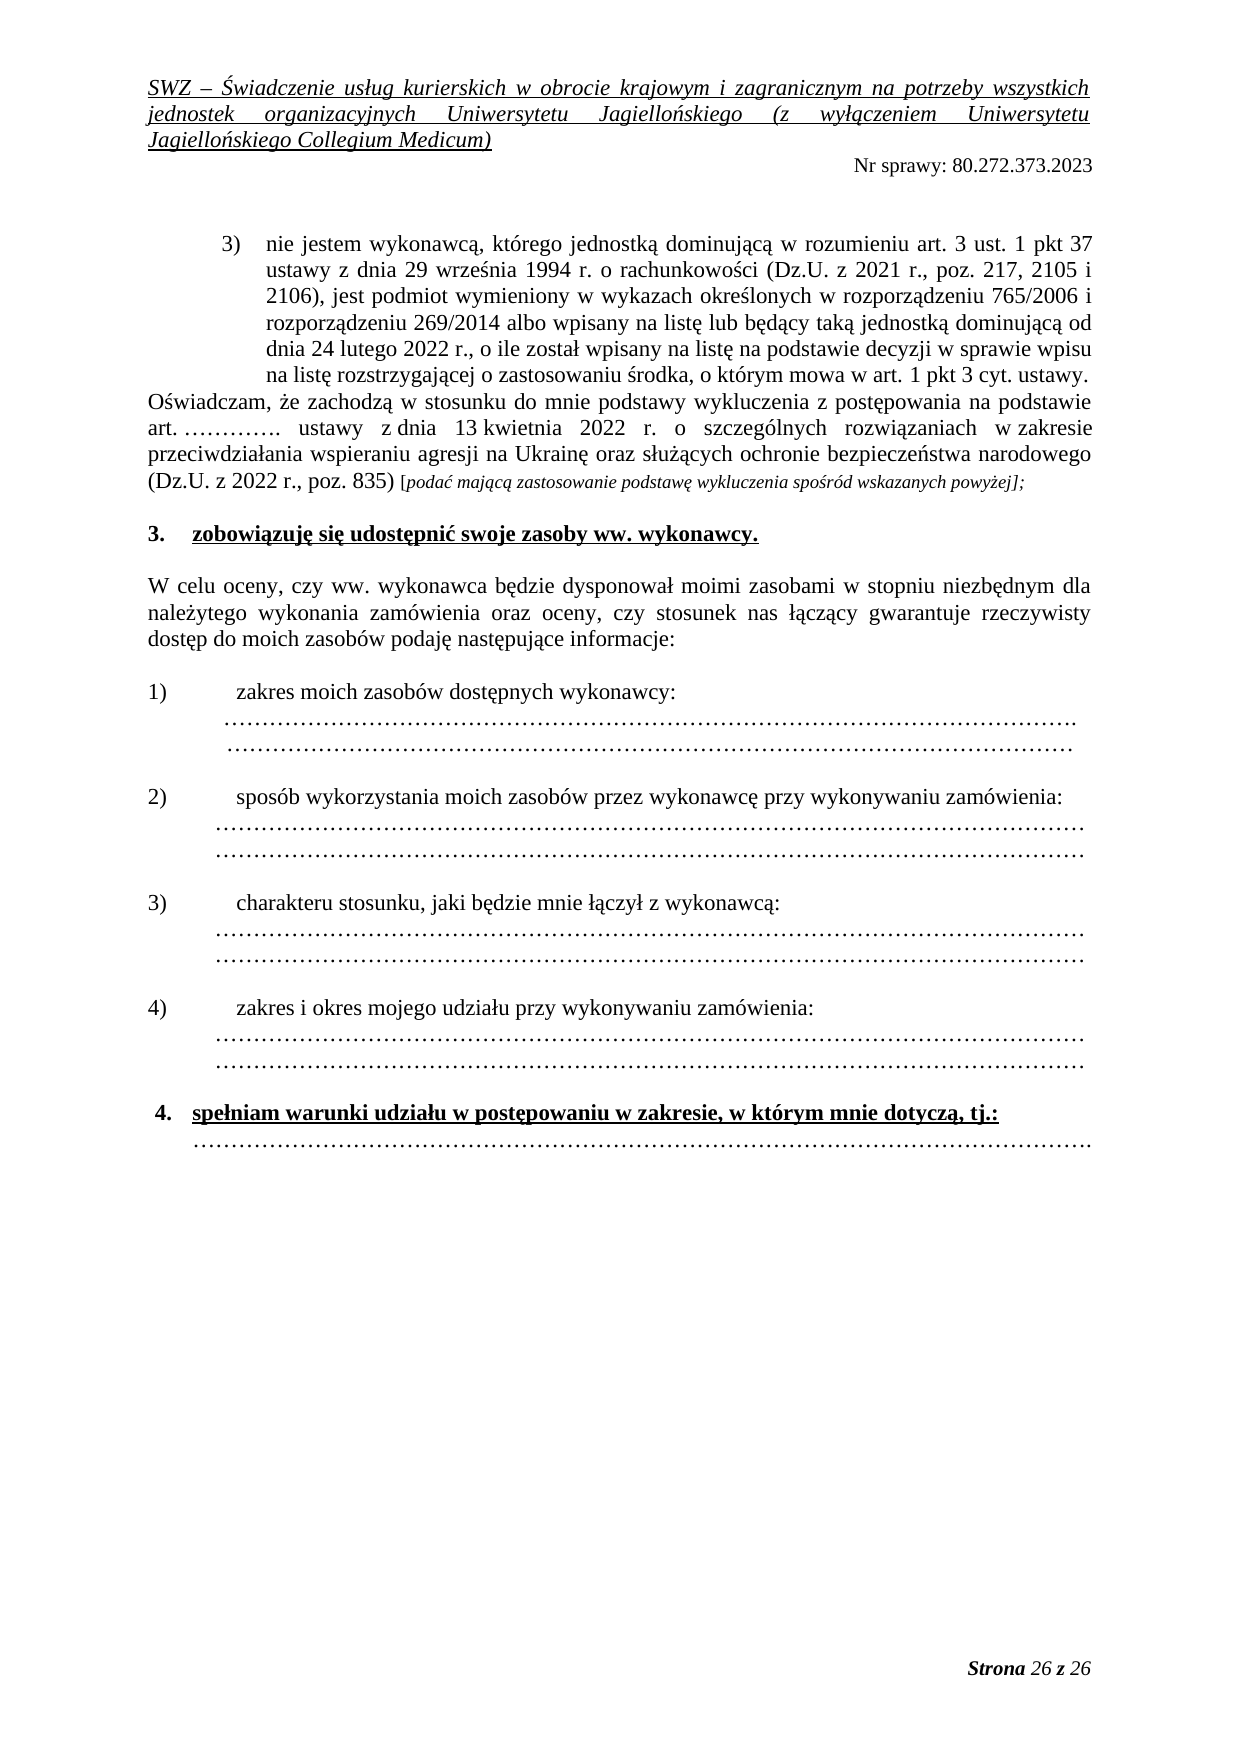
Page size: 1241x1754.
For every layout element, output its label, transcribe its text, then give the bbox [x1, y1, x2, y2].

list spełniam warunki udziału w postępowaniu w zakresie, w którym mnie dotyczą, tj.: [154, 1099, 1093, 1126]
text …………………………………………………………………………………………………… [207, 1047, 1093, 1073]
list charakteru stosunku, jaki będzie mnie łączył z wykonawcą: [148, 888, 1093, 915]
text …………………………………………………………………………………………………… [207, 836, 1093, 862]
list ………………………………………………………………………………………………………. [192, 1126, 1093, 1152]
list zakres moich zasobów dostępnych wykonawcy: [148, 678, 1093, 704]
list zakres i okres mojego udziału przy wykonywaniu zamówienia: [148, 994, 1093, 1020]
list zobowiązuję się udostępnić swoje zasoby ww. wykonawcy. [148, 519, 1093, 546]
text …………………………………………………………………………………………………. [207, 704, 1093, 730]
text …………………………………………………………………………………………………… [207, 809, 1093, 836]
text ………………………………………………………………………………………………… [207, 730, 1093, 757]
list nie jestem wykonawcą, którego jednostką dominującą w rozumieniu art. 3 ust. 1 pkt 37 ustawy z dnia 29 września 1994 r. o rachunkowości (Dz.U. z 2021 r., poz. 217, 2105 i 2106), jest podmiot wymieniony w wykazach określonych w rozporządzeniu 765/2006 i rozporządzeniu 269/2014 albo wpisany na listę lub będący taką jednostką dominującą od dnia 24 lutego 2022 r., o ile został wpisany na listę na podstawie decyzji w sprawie wpisu na listę rozstrzygającej o zastosowaniu środka, o którym mowa w art. 1 pkt 3 cyt. ustawy. [221, 230, 1093, 388]
text Oświadczam, że zachodzą w stosunku do mnie podstawy wykluczenia z postępowania na podstawie art. …………. ustawy z dnia 13 kwietnia 2022 r. o szczególnych rozwiązaniach w zakresie przeciwdziałania wspieraniu agresji na Ukrainę oraz służących ochronie bezpieczeństwa narodowego (Dz.U. z 2022 r., poz. 835) [podać mającą zastosowanie podstawę wykluczenia spośród wskazanych powyżej]; [148, 388, 1093, 493]
text …………………………………………………………………………………………………… [207, 941, 1093, 968]
text W celu oceny, czy ww. wykonawca będzie dysponował moimi zasobami w stopniu niezbędnym dla należytego wykonania zamówienia oraz oceny, czy stosunek nas łączący gwarantuje rzeczywisty dostęp do moich zasobów podaję następujące informacje: [148, 572, 1093, 651]
text …………………………………………………………………………………………………… [207, 915, 1093, 941]
list sposób wykorzystania moich zasobów przez wykonawcę przy wykonywaniu zamówienia: [148, 783, 1093, 809]
text …………………………………………………………………………………………………… [207, 1020, 1093, 1047]
